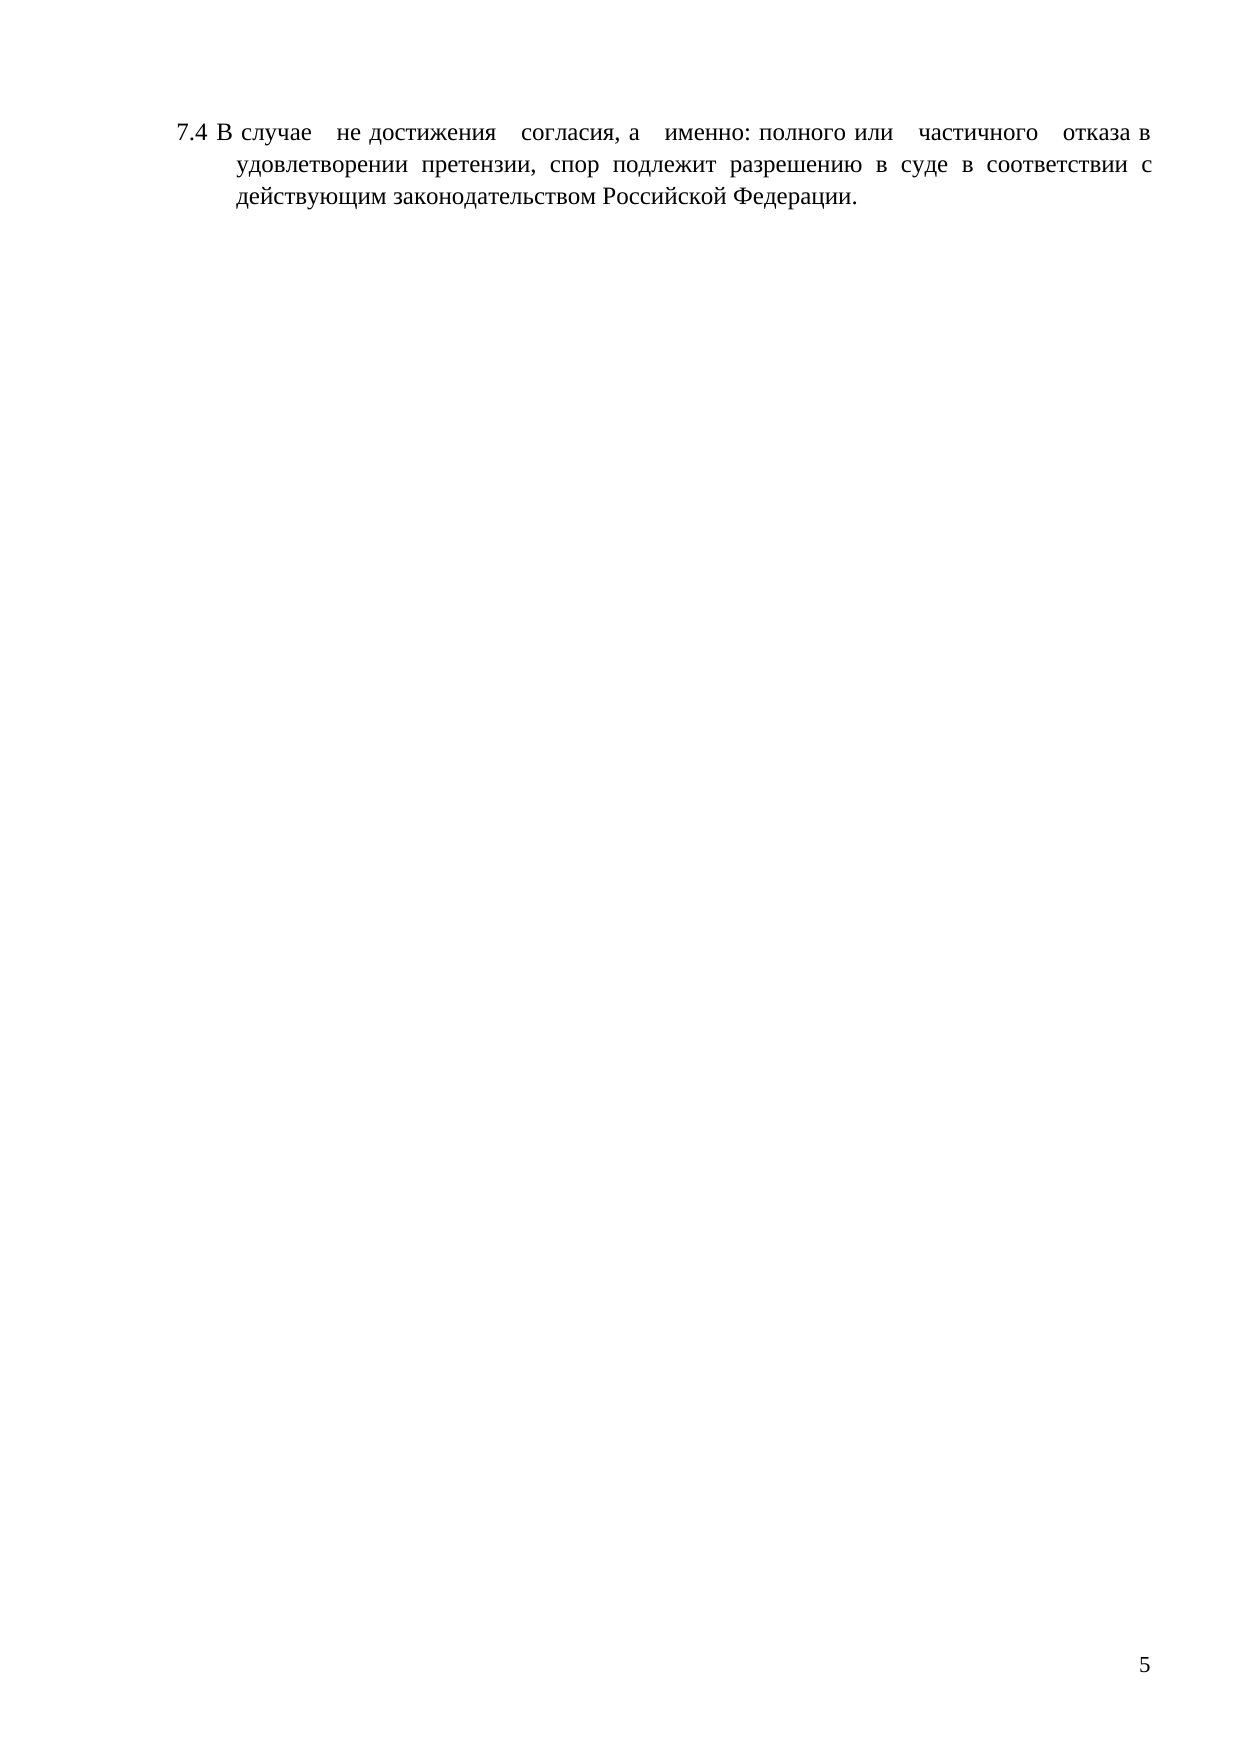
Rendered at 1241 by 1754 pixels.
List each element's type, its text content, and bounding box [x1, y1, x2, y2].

text 7.4 В случае не достижения согласия, а именно: полного или частичного отказа в удовлетворении претензии, спор подлежит разрешению в суде в соответствии с действующим законодательством Российской Федерации. [176, 117, 1153, 210]
